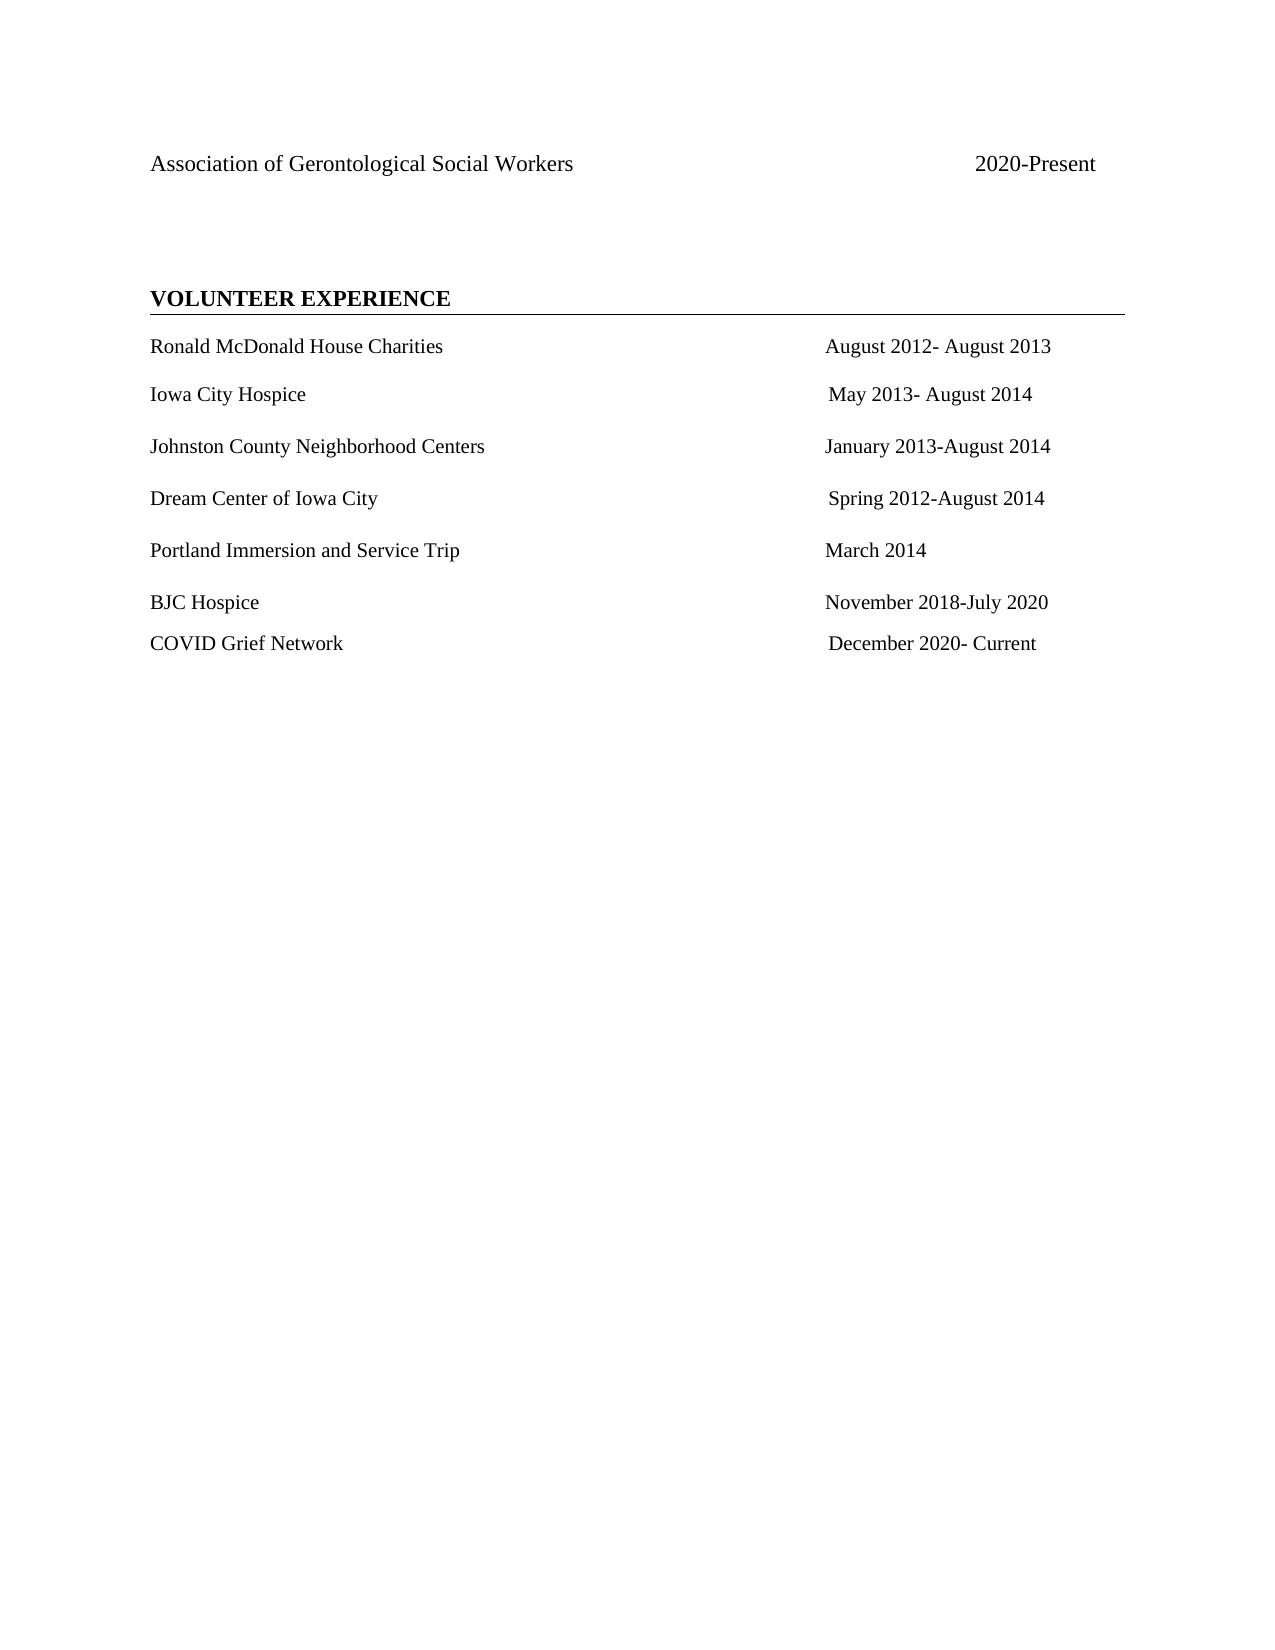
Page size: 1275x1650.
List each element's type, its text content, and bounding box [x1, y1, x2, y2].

text Ronald McDonald House Charities August 2012- August 2013 [150, 333, 1125, 382]
text BJC Hospice November 2018-July 2020 [150, 590, 1125, 614]
text Iowa City Hospice May 2013- August 2014 [150, 382, 1125, 406]
text Dream Center of Iowa City Spring 2012-August 2014 [150, 486, 1125, 510]
text VOLUNTEER EXPERIENCE [150, 285, 1125, 314]
text Johnston County Neighborhood Centers January 2013-August 2014 [150, 434, 1125, 458]
text Association of Gerontological Social Workers 2020-Present [150, 150, 1125, 176]
text COVID Grief Network December 2020- Current [150, 631, 1125, 655]
text Portland Immersion and Service Trip March 2014 [150, 538, 1125, 562]
